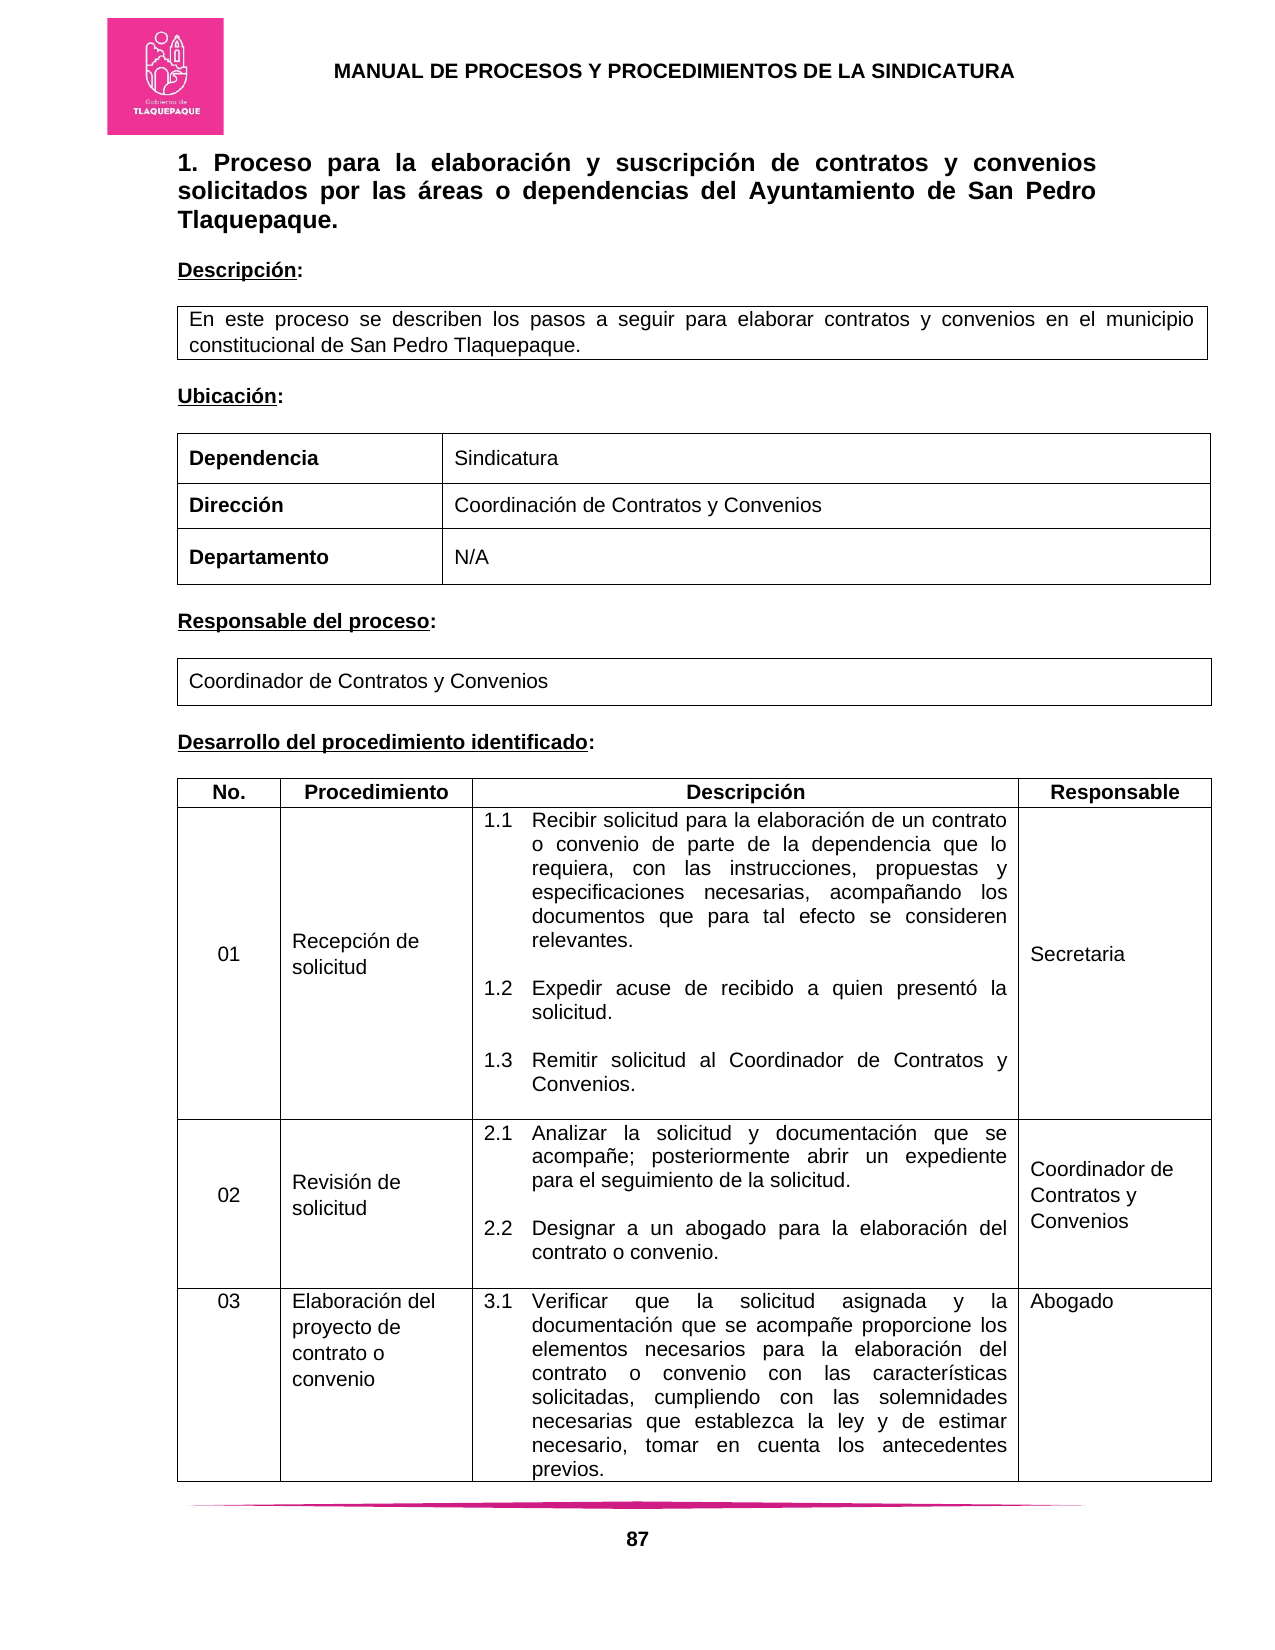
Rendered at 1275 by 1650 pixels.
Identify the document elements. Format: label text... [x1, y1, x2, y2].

picture [107, 18, 224, 135]
table_header Descripción [473, 779, 1018, 807]
table_cell Abogado [1019, 1289, 1211, 1481]
table_cell Recibir solicitud para la elaboración de un contrato o convenio de parte de la dependencia que lo requiera, con las instrucciones, propuestas y especificaciones necesarias, acompañando los documentos que para tal efecto se consideren relevantes. Expedir acuse de recibido a quien presentó la solicitud. Remitir solicitud al Coordinador de Contratos y Convenios. [473, 808, 1018, 1119]
table_cell Departamento [178, 529, 442, 584]
table_cell Coordinación de Contratos y Convenios [443, 484, 1210, 527]
text Ubicación: [177, 384, 1098, 408]
table_header No. [178, 779, 280, 807]
table_cell 02 [178, 1120, 280, 1288]
table_cell N/A [443, 529, 1210, 584]
table_cell Secretaria [1019, 808, 1211, 1119]
table_header Dependencia [178, 434, 442, 483]
text Responsable del proceso: [177, 609, 1098, 633]
table_cell Elaboración del proyecto de contrato o convenio [281, 1289, 472, 1481]
table_cell Revisión de solicitud [281, 1120, 472, 1288]
table_cell 03 [178, 1289, 280, 1481]
text Desarrollo del procedimiento identificado: [177, 729, 1098, 753]
table_header Coordinador de Contratos y Convenios [178, 659, 1211, 704]
table_header Responsable [1019, 779, 1211, 807]
table_header Sindicatura [443, 434, 1210, 483]
table_cell 01 [178, 808, 280, 1119]
table_cell Dirección [178, 484, 442, 527]
text Descripción: [177, 258, 1098, 282]
table_header En este proceso se describen los pasos a seguir para elaborar contratos y convenios en el municipio constitucional de San Pedro Tlaquepaque. [178, 307, 1207, 359]
text 1. Proceso para la elaboración y suscripción de contratos y convenios solicitados por las áreas o dependencias del Ayuntamiento de San Pedro Tlaquepaque. [177, 148, 1098, 234]
table_cell Recepción de solicitud [281, 808, 472, 1119]
table_cell Coordinador de Contratos y Convenios [1019, 1120, 1211, 1288]
table_cell Analizar la solicitud y documentación que se acompañe; posteriormente abrir un expediente para el seguimiento de la solicitud. Designar a un abogado para la elaboración del contrato o convenio. [473, 1120, 1018, 1288]
table_header Procedimiento [281, 779, 472, 807]
